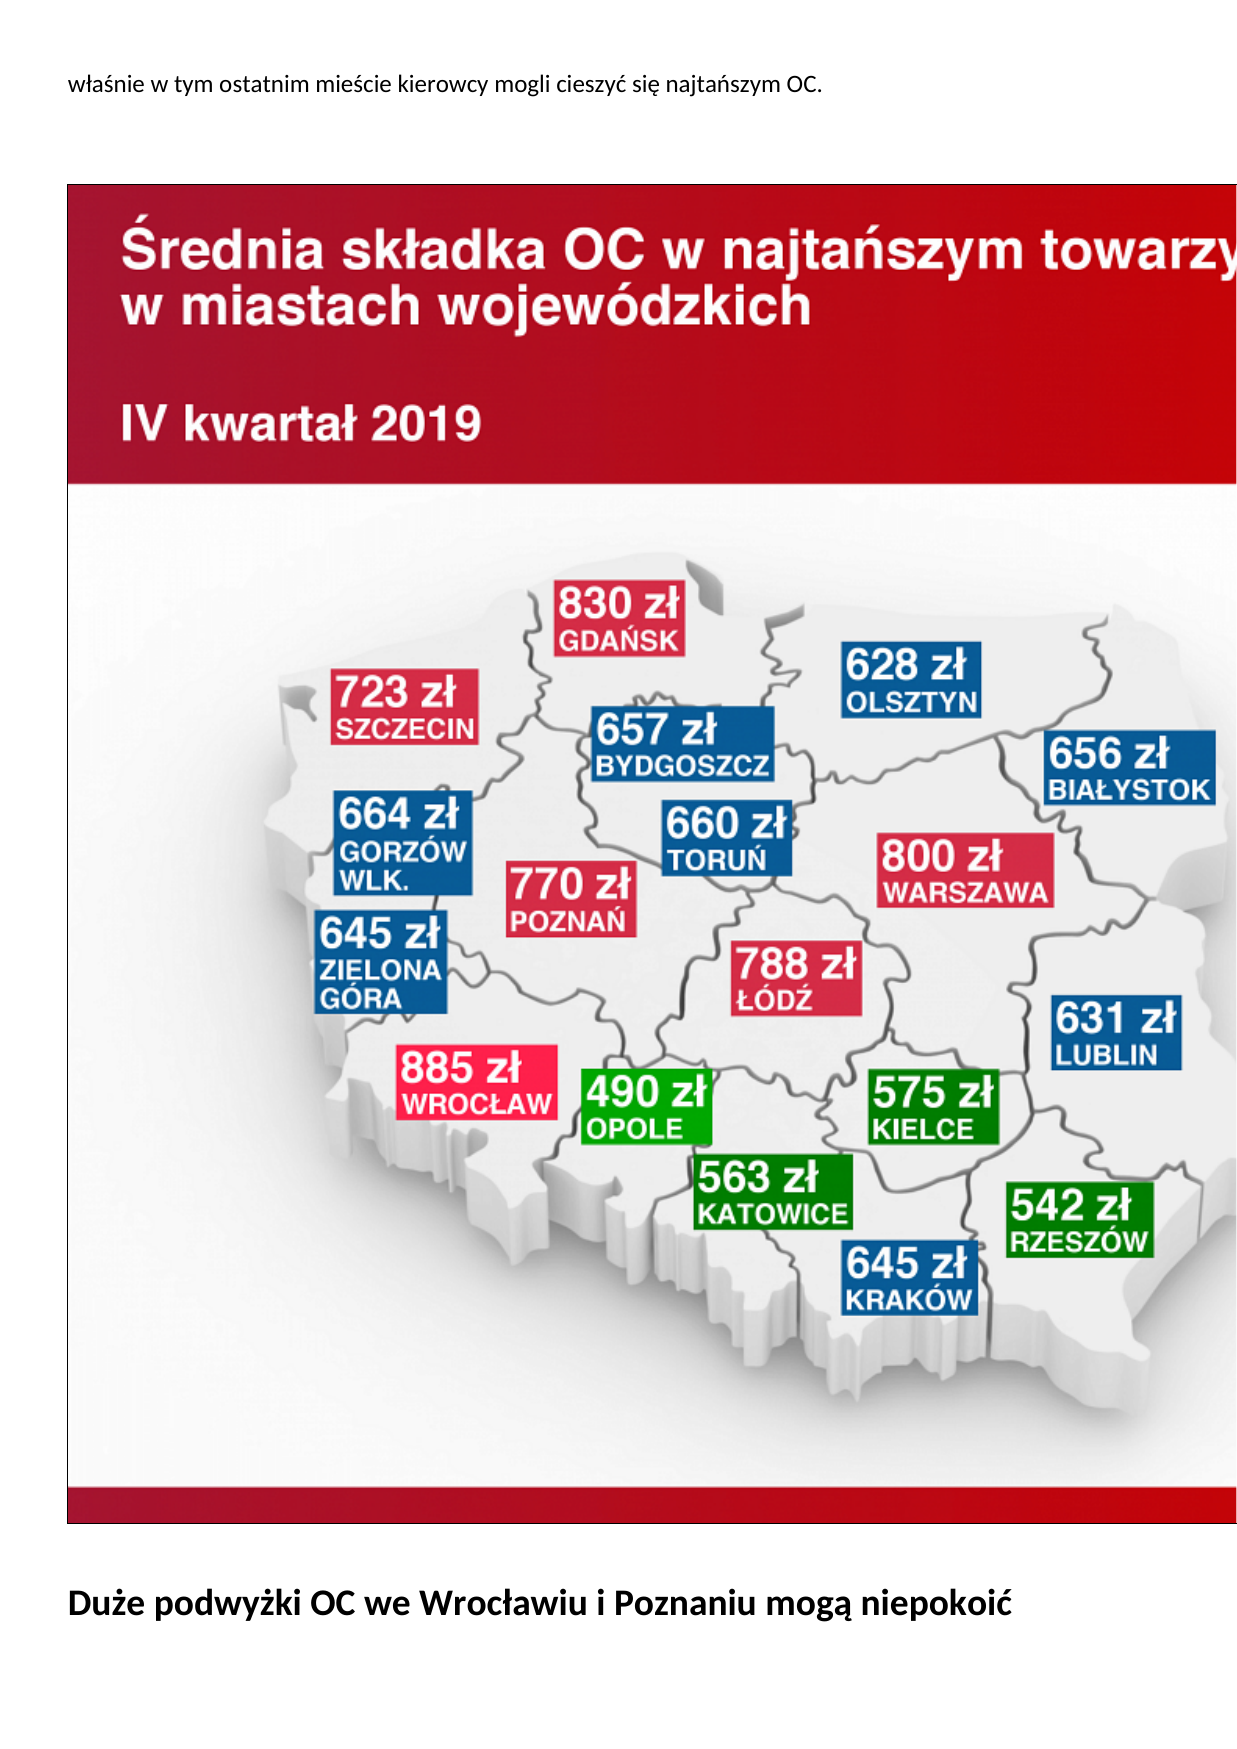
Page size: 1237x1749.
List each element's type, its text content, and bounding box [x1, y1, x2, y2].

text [68, 68, 1169, 98]
picture [68, 185, 1237, 1523]
text Duże podwyżki OC we Wrocławiu i Poznaniu mogą niepokoić [68, 1579, 1169, 1625]
